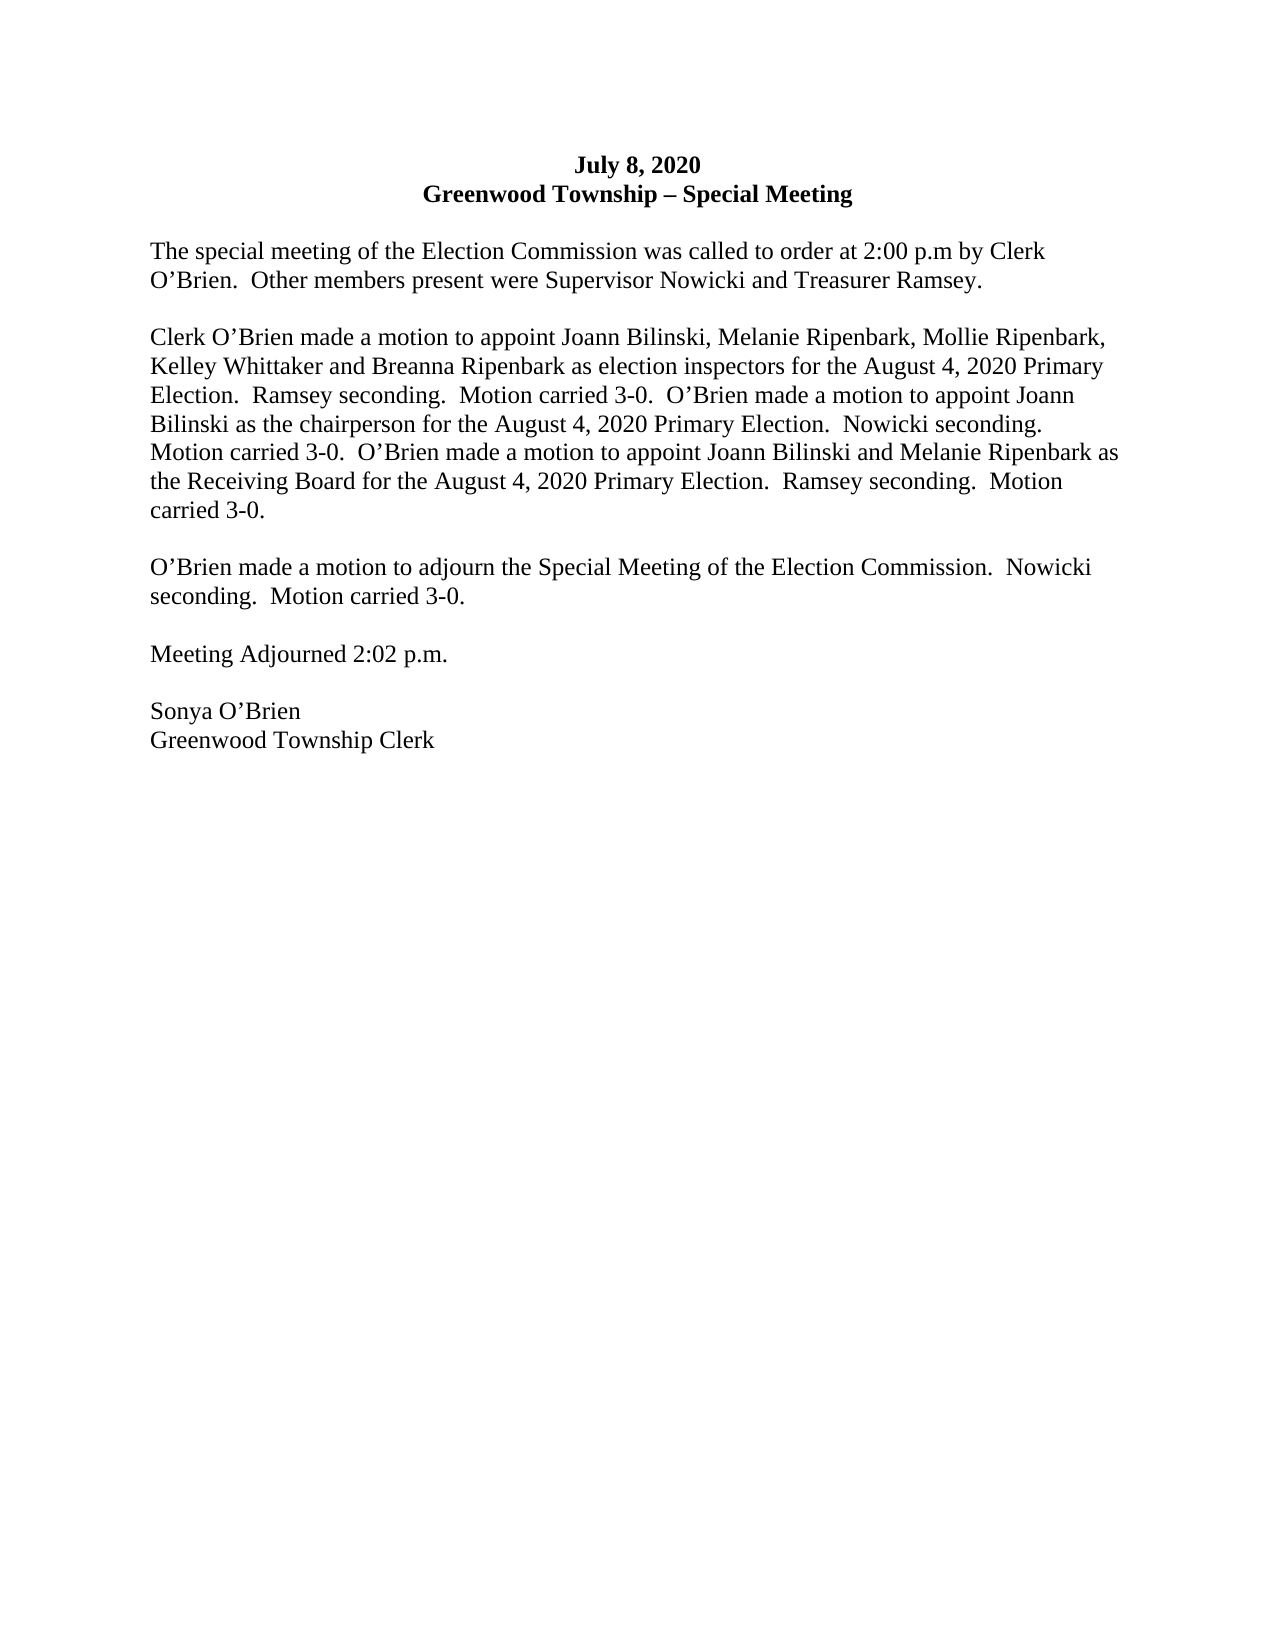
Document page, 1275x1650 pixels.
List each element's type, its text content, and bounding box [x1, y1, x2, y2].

text Meeting Adjourned 2:02 p.m. [150, 639, 1125, 667]
text Greenwood Township – Special Meeting [150, 179, 1125, 207]
text Clerk O’Brien made a motion to appoint Joann Bilinski, Melanie Ripenbark, Mollie Ripenbark, Kelley Whittaker and Breanna Ripenbark as election inspectors for the August 4, 2020 Primary Election. Ramsey seconding. Motion carried 3-0. O’Brien made a motion to appoint Joann Bilinski as the chairperson for the August 4, 2020 Primary Election. Nowicki seconding. Motion carried 3-0. O’Brien made a motion to appoint Joann Bilinski and Melanie Ripenbark as the Receiving Board for the August 4, 2020 Primary Election. Ramsey seconding. Motion carried 3-0. [150, 322, 1125, 524]
text O’Brien made a motion to adjourn the Special Meeting of the Election Commission. Nowicki seconding. Motion carried 3-0. [150, 552, 1125, 610]
text Greenwood Township Clerk [150, 725, 1125, 754]
text Sonya O’Brien [150, 696, 1125, 725]
text The special meeting of the Election Commission was called to order at 2:00 p.m by Clerk O’Brien. Other members present were Supervisor Nowicki and Treasurer Ramsey. [150, 236, 1125, 294]
text July 8, 2020 [150, 150, 1125, 179]
